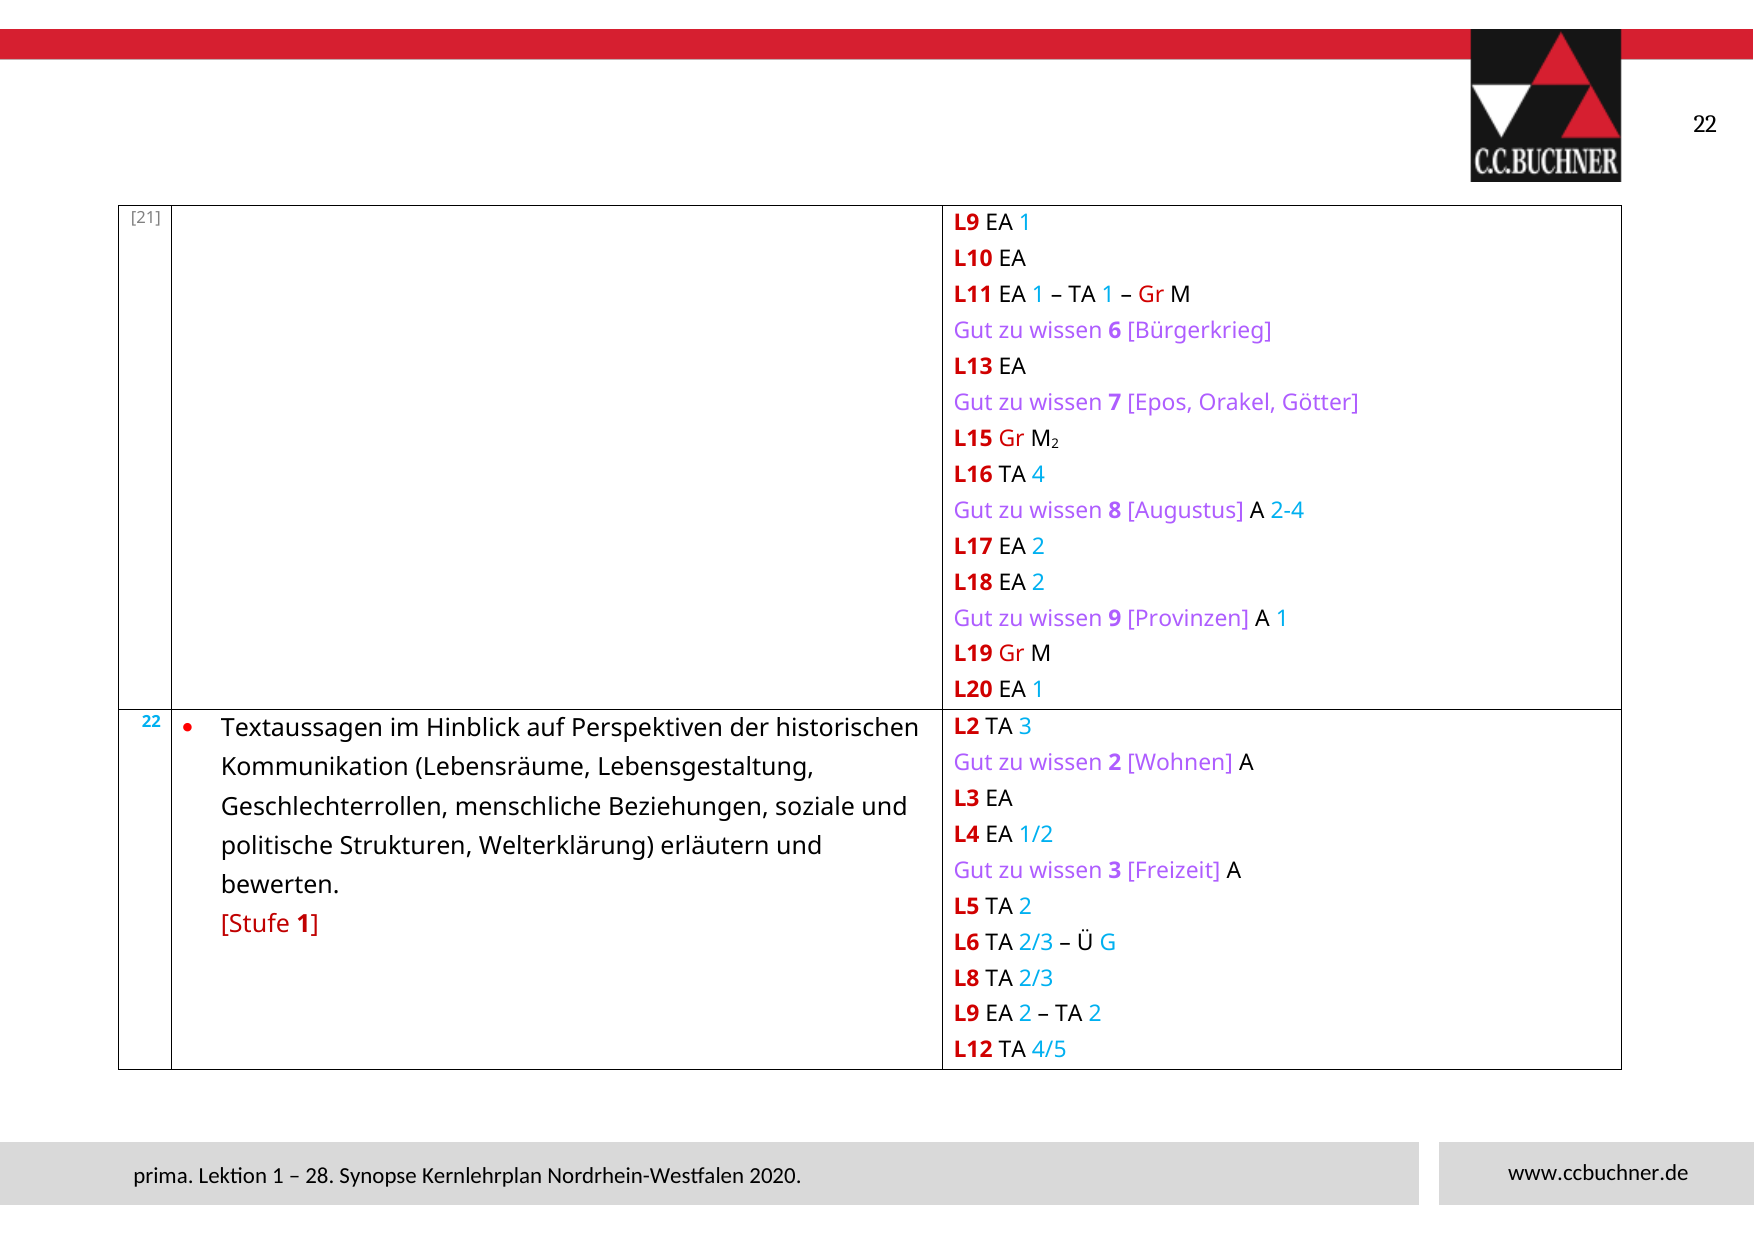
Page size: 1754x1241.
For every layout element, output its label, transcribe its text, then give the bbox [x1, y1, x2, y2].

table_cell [943, 710, 1621, 1069]
table_header [172, 206, 942, 709]
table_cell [172, 710, 942, 1069]
table_header [21] [119, 206, 171, 709]
table_cell 22 [119, 710, 171, 1069]
table_header L9 EA 1 L10 EA L11 EA 1 – TA 1 – Gr M Gut zu wissen 6 [Bürgerkrieg] L13 EA Gut zu wissen 7 [Epos, Orakel, Götter] L15 Gr M2 L16 TA 4 Gut zu wissen 8 [Augustus] A 2-4 L17 EA 2 L18 EA 2 Gut zu wissen 9 [Provinzen] A 1 L19 Gr M L20 EA 1 [943, 206, 1621, 709]
